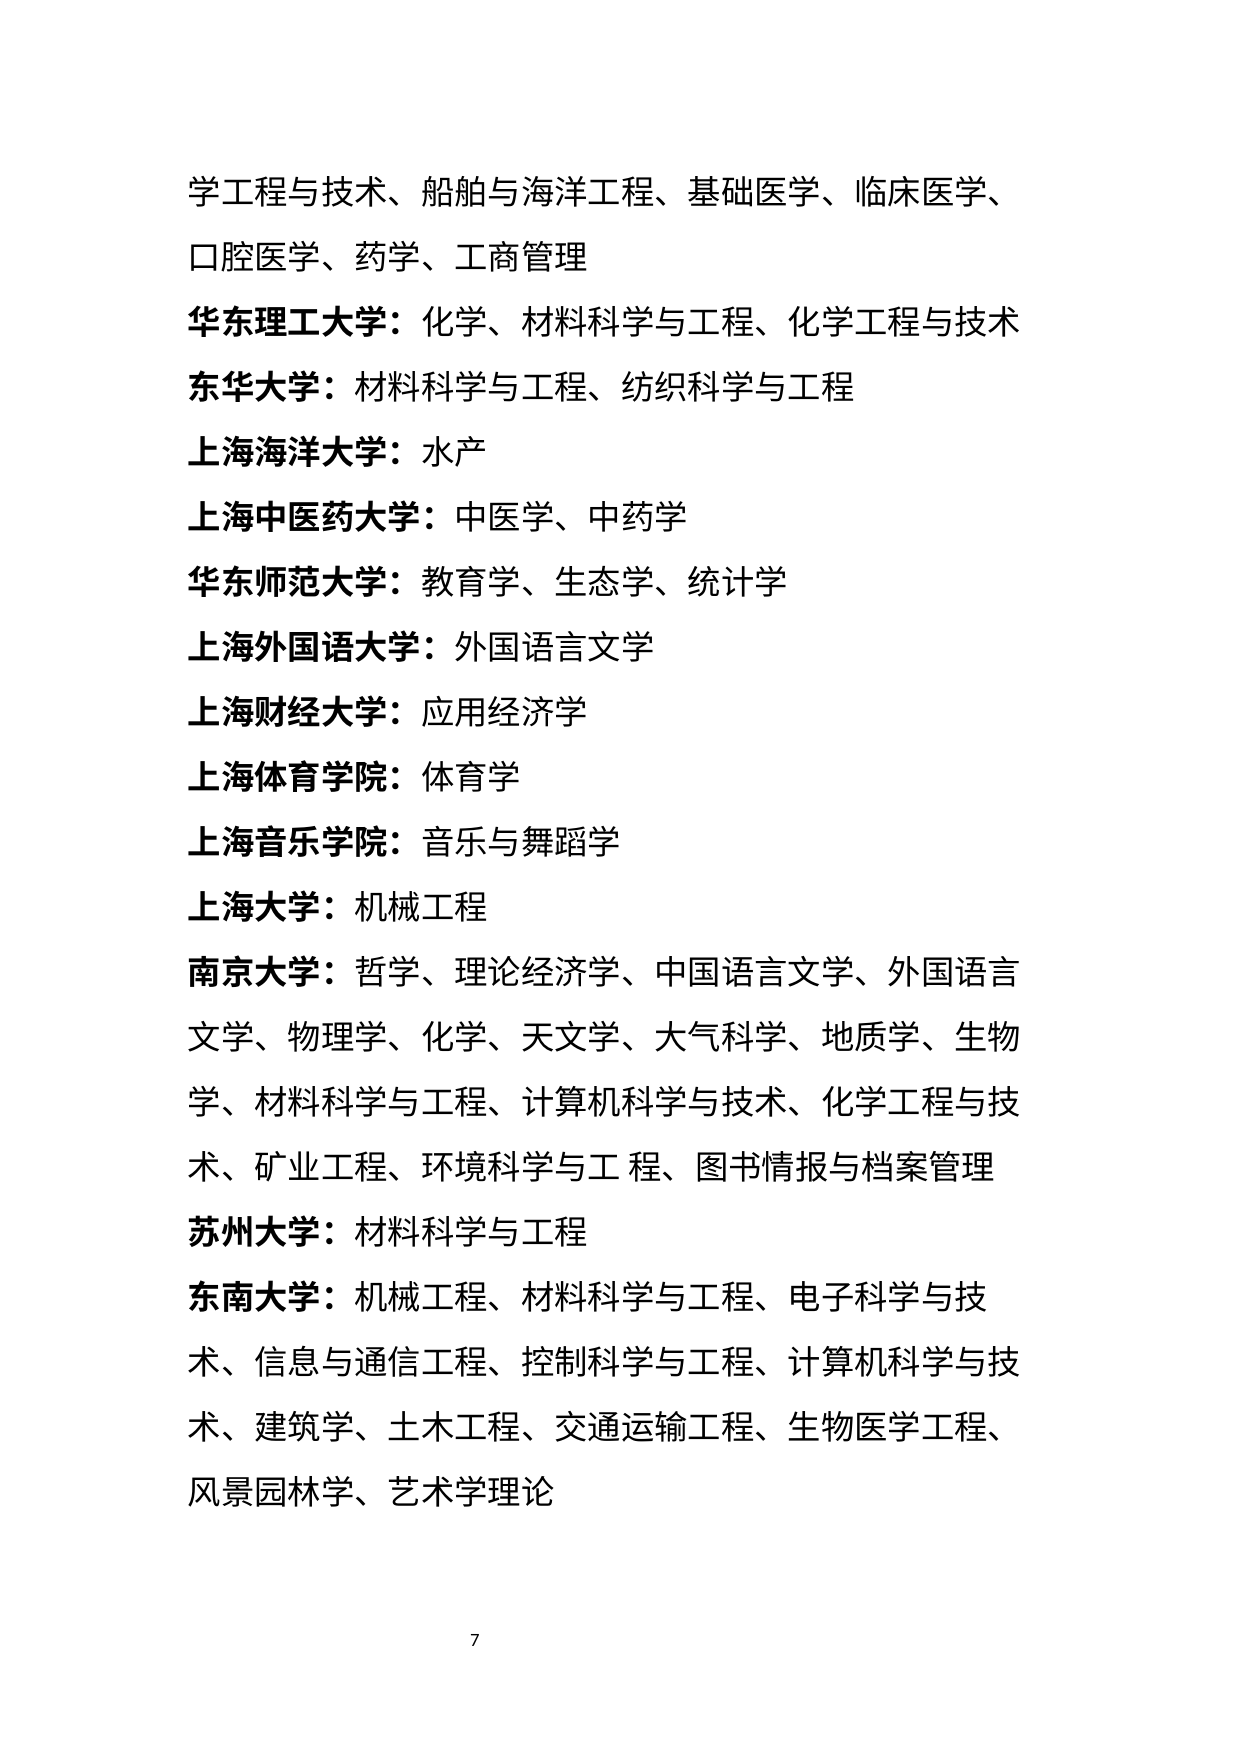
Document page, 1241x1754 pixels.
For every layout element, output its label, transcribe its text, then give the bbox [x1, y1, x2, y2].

text 上海海洋大学：水产 [187, 418, 1053, 483]
text 东南大学：机械工程、材料科学与工程、电子科学与技术、信息与通信工程、控制科学与工程、计算机科学与技术、建筑学、土木工程、交通运输工程、生物医学工程、风景园林学、艺术学理论 [187, 1263, 1053, 1523]
text 上海财经大学：应用经济学 [187, 678, 1053, 743]
text 苏州大学：材料科学与工程 [187, 1198, 1053, 1263]
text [187, 158, 1053, 288]
text 南京大学：哲学、理论经济学、中国语言文学、外国语言文学、物理学、化学、天文学、大气科学、地质学、生物学、材料科学与工程、计算机科学与技术、化学工程与技术、矿业工程、环境科学与工 程、图书情报与档案管理 [187, 938, 1053, 1198]
text 华东理工大学：化学、材料科学与工程、化学工程与技术 [187, 288, 1053, 353]
text 东华大学：材料科学与工程、纺织科学与工程 [187, 353, 1053, 418]
text 上海中医药大学：中医学、中药学 [187, 483, 1053, 548]
text 上海音乐学院：音乐与舞蹈学 [187, 808, 1053, 873]
text 上海体育学院：体育学 [187, 743, 1053, 808]
text 上海外国语大学：外国语言文学 [187, 613, 1053, 678]
text 华东师范大学：教育学、生态学、统计学 [187, 548, 1053, 613]
text 上海大学：机械工程 [187, 873, 1053, 938]
